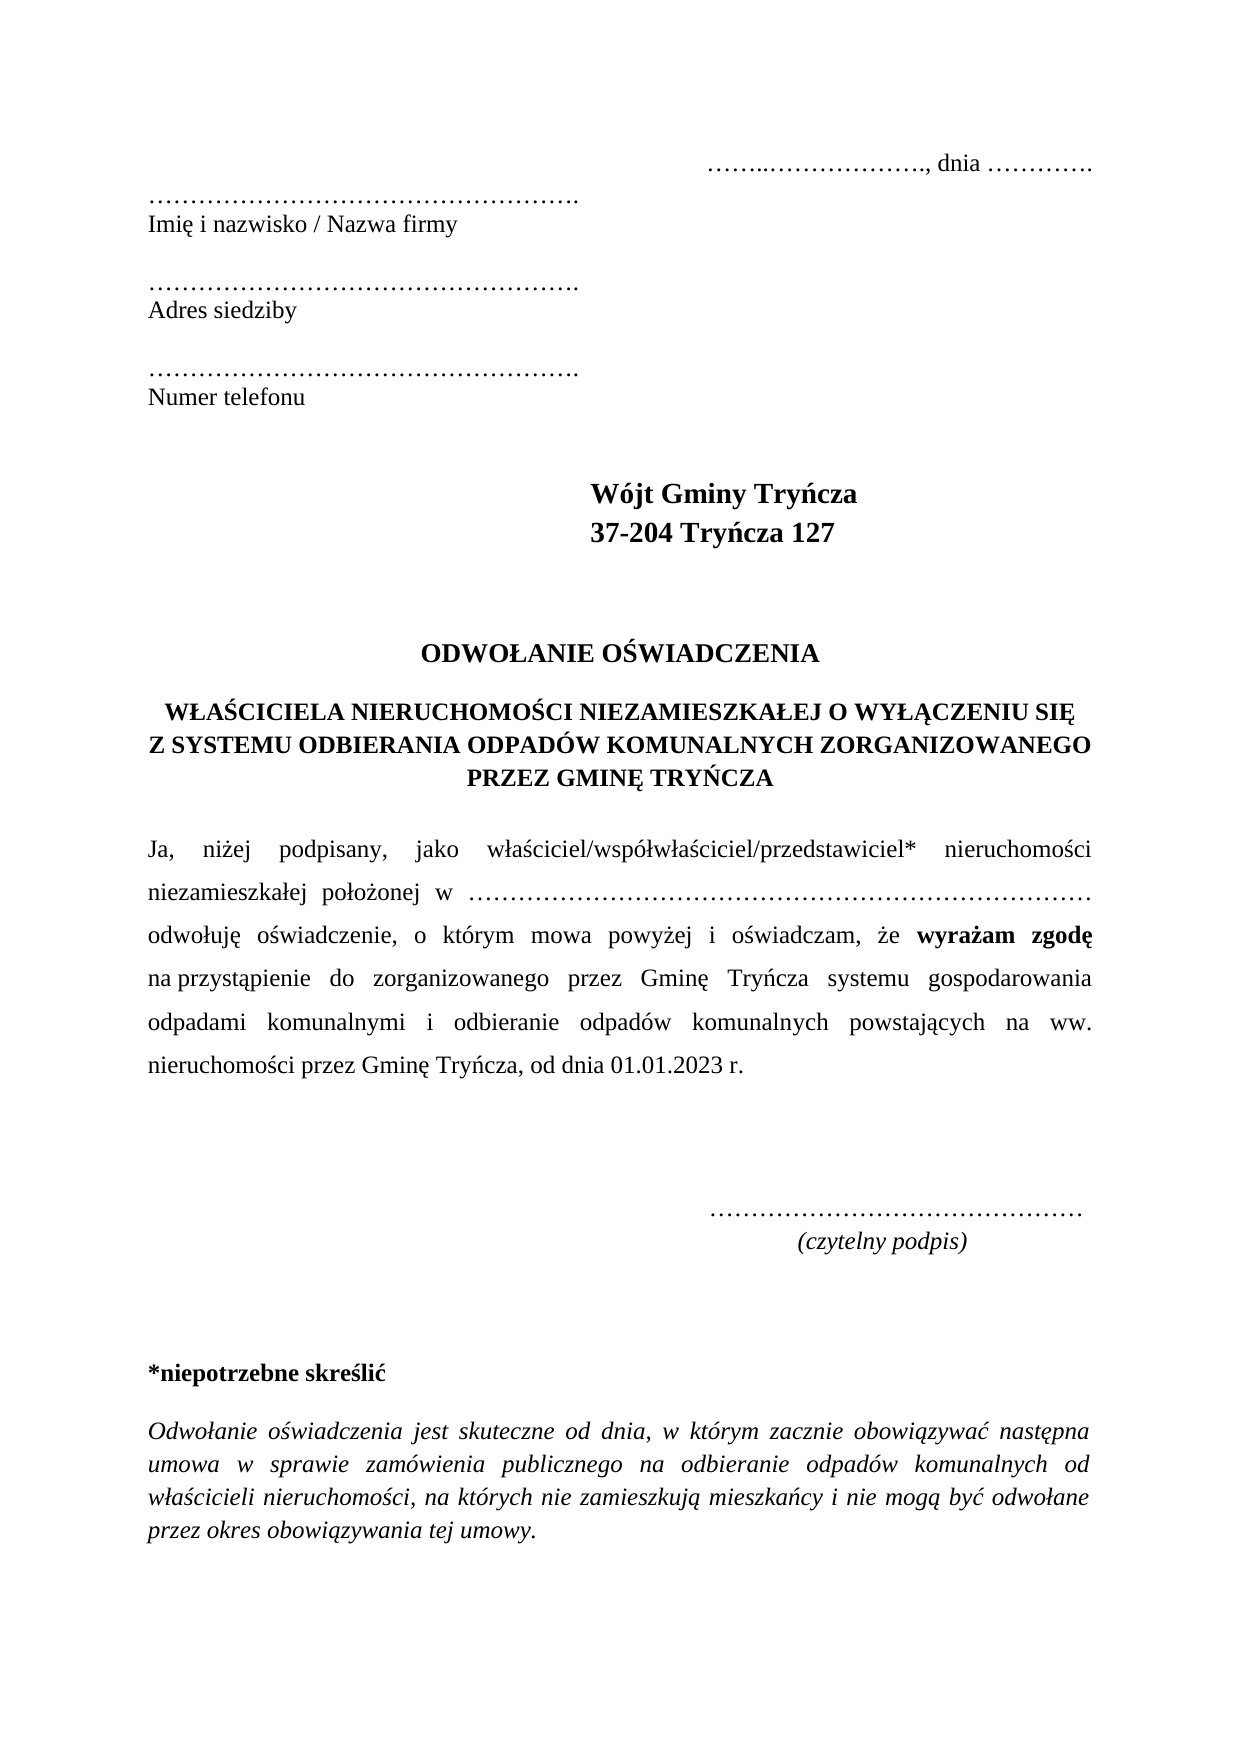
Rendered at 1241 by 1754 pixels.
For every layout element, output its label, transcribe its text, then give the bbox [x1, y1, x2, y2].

text Wójt Gminy Tryńcza [516, 477, 1093, 510]
text Adres siedziby [148, 296, 1093, 324]
text Numer telefonu [148, 382, 1093, 411]
text ……..………………., dnia …………. [148, 148, 1093, 176]
text ……………………………………………. [148, 181, 1093, 209]
text ODWOŁANIE OŚWIADCZENIA [148, 637, 1093, 668]
text ……………………………………… [709, 1193, 1093, 1222]
text Imię i nazwisko / Nazwa firmy [148, 209, 1093, 238]
text ……………………………………………. [148, 267, 1093, 296]
text 37-204 Tryńcza 127 [516, 515, 1093, 549]
text WŁAŚCICIELA NIERUCHOMOŚCI NIEZAMIESZKAŁEJ O WYŁĄCZENIU SIĘ Z SYSTEMU ODBIERANIA ODPADÓW KOMUNALNYCH ZORGANIZOWANEGO PRZEZ GMINĘ TRYŃCZA [148, 697, 1093, 792]
text ……………………………………………. [148, 353, 1093, 382]
text Ja, niżej podpisany, jako właściciel/współwłaściciel/przedstawiciel* nieruchomości niezamieszkałej położonej w ………………………………………………………………… odwołuję oświadczenie, o którym mowa powyżej i oświadczam, że wyrażam zgodę na przystąpienie do zorganizowanego przez Gminę Tryńcza systemu gospodarowania odpadami komunalnymi i odbieranie odpadów komunalnych powstających na ww. nieruchomości przez Gminę Tryńcza, od dnia 01.01.2023 r. [148, 834, 1093, 1078]
text *niepotrzebne skreślić [148, 1358, 1093, 1387]
text (czytelny podpis) [709, 1226, 1093, 1254]
text Odwołanie oświadczenia jest skuteczne od dnia, w którym zacznie obowiązywać następna umowa w sprawie zamówienia publicznego na odbieranie odpadów komunalnych od właścicieli nieruchomości, na których nie zamieszkują mieszkańcy i nie mogą być odwołane przez okres obowiązywania tej umowy. [148, 1416, 1093, 1544]
